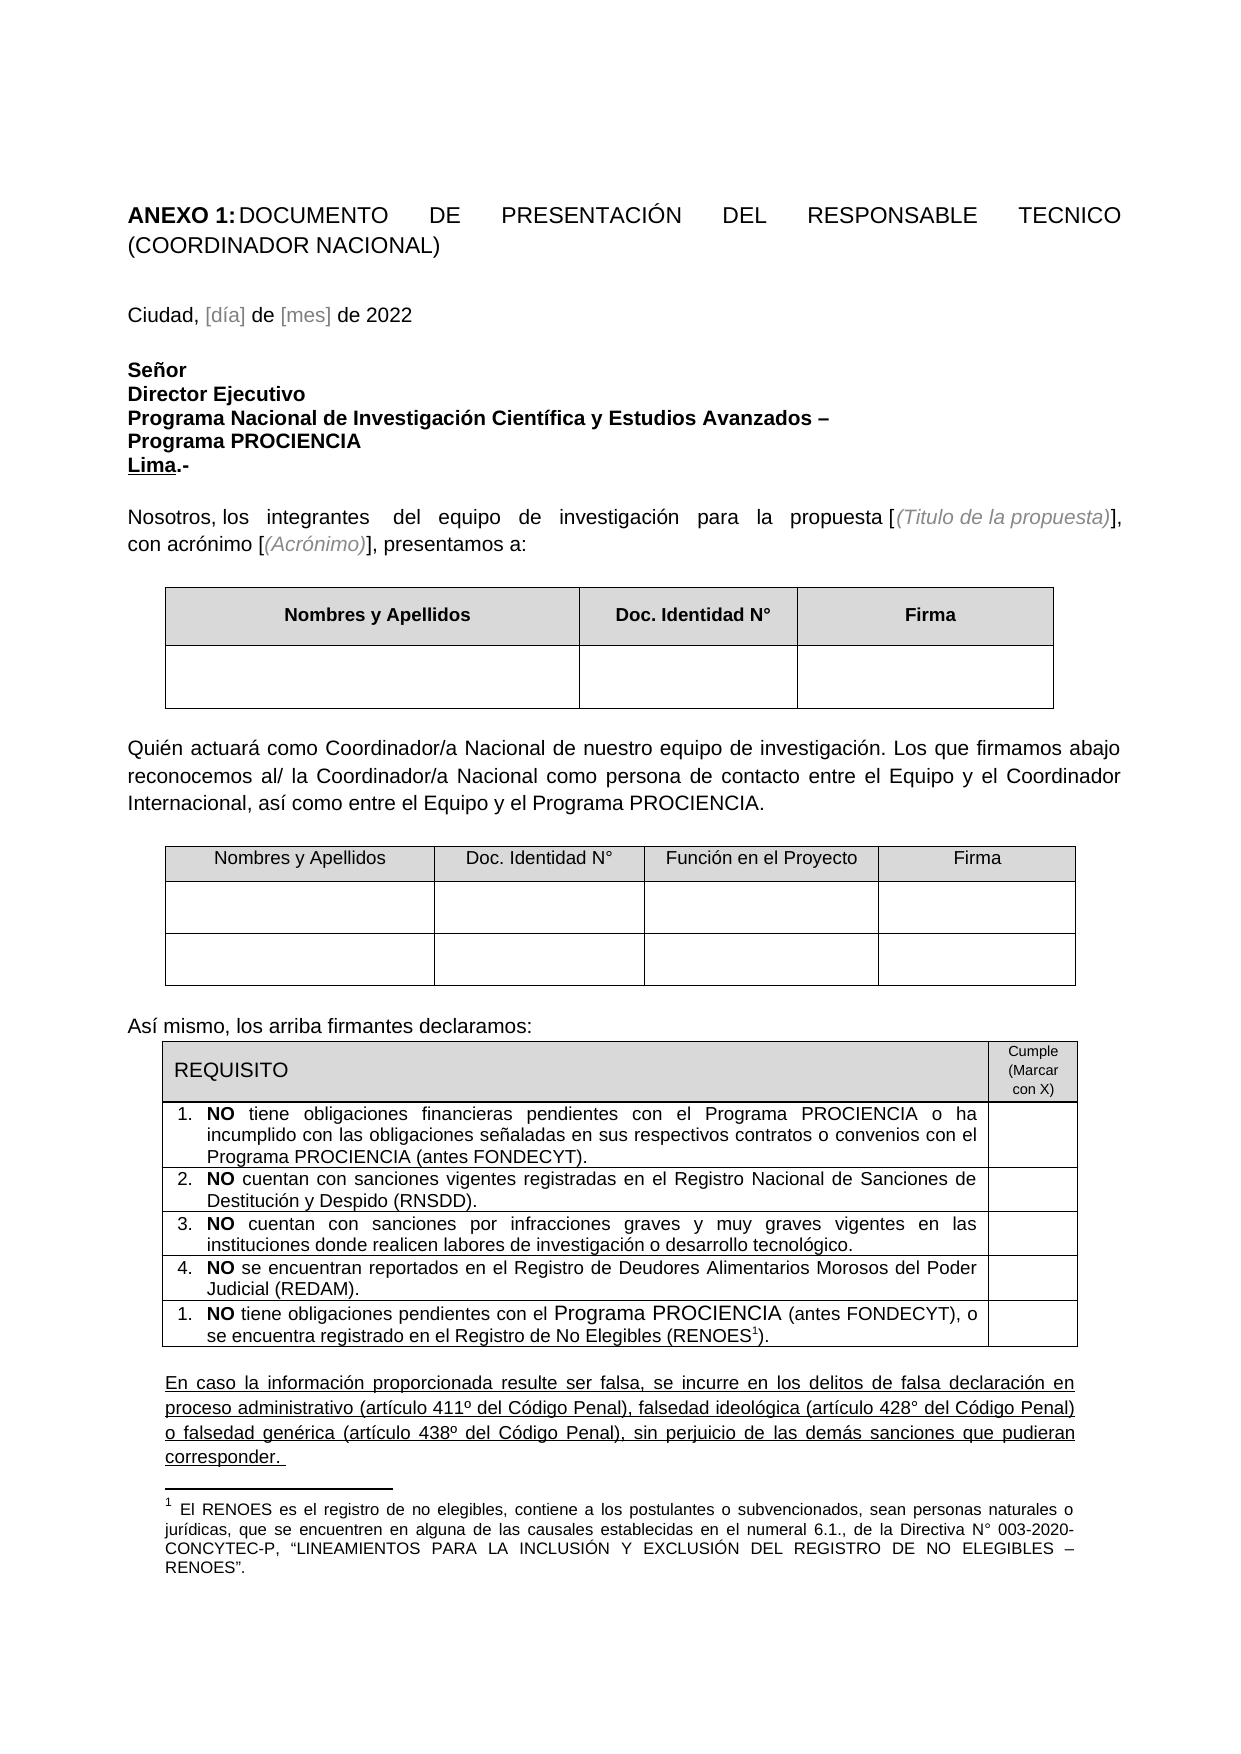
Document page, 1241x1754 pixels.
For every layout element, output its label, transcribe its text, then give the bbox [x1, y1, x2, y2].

text Quién actuará como Coordinador/a Nacional de nuestro equipo de investigación. Los que firmamos abajo reconocemos al/ la Coordinador/a Nacional como persona de contacto entre el Equipo y el Coordinador Internacional, así como entre el Equipo y el Programa PROCIENCIA. [127, 736, 1122, 815]
table_cell [166, 934, 434, 985]
table_cell [989, 1301, 1077, 1346]
text Programa Nacional de Investigación Científica y Estudios Avanzados – [127, 405, 1122, 429]
table_cell [166, 882, 434, 933]
table_header Firma [879, 847, 1075, 881]
table_cell [580, 646, 797, 708]
text Programa PROCIENCIA [127, 429, 1122, 453]
table_cell [989, 1168, 1077, 1211]
table_cell NO tiene obligaciones financieras pendientes con el Programa PROCIENCIA o ha incumplido con las obligaciones señaladas en sus respectivos contratos o convenios con el Programa PROCIENCIA (antes FONDECYT). [163, 1103, 988, 1167]
table_cell [989, 1212, 1077, 1255]
text Nosotros, los integrantes del equipo de investigación para la propuesta [(Titulo de la propuesta)], con acrónimo [(Acrónimo)], presentamos a: [127, 505, 1122, 556]
table_header Nombres y Apellidos [166, 588, 579, 645]
table_header Función en el Proyecto [645, 847, 878, 881]
table_cell [879, 934, 1075, 985]
table_cell [435, 934, 644, 985]
table_cell NO se encuentran reportados en el Registro de Deudores Alimentarios Morosos del Poder Judicial (REDAM). [163, 1256, 988, 1299]
table_header REQUISITO [163, 1042, 988, 1101]
table_header Doc. Identidad N° [580, 588, 797, 645]
list En caso la información proporcionada resulte ser falsa, se incurre en los delitos de falsa declaración en proceso administrativo (artículo 411º del Código Penal), falsedad ideológica (artículo 428° del Código Penal) o falsedad genérica (artículo 438º del Código Penal), sin perjuicio de las demás sanciones que pudieran corresponder. [165, 1441, 1075, 1468]
list En caso la información proporcionada resulte ser falsa, se incurre en los delitos de falsa declaración en proceso administrativo (artículo 411º del Código Penal), falsedad ideológica (artículo 428° del Código Penal) o falsedad genérica (artículo 438º del Código Penal), sin perjuicio de las demás sanciones que pudieran corresponder. [165, 1392, 1075, 1416]
table_cell [435, 882, 644, 933]
table_header Nombres y Apellidos [166, 847, 434, 881]
text Lima.- [127, 453, 1122, 477]
table_cell NO cuentan con sanciones por infracciones graves y muy graves vigentes en las instituciones donde realicen labores de investigación o desarrollo tecnológico. [163, 1212, 988, 1255]
table_cell NO cuentan con sanciones vigentes registradas en el Registro Nacional de Sanciones de Destitución y Despido (RNSDD). [163, 1168, 988, 1211]
table_cell [166, 646, 579, 708]
table_cell [879, 882, 1075, 933]
subtitle ANEXO 1: Documento de presentación del RESPONSABLE TECNICO (Coordinador Nacional) [127, 202, 1122, 258]
text Señor [127, 357, 1122, 381]
table_cell [989, 1103, 1077, 1167]
text Así mismo, los arriba firmantes declaramos: [127, 1014, 1122, 1038]
table_cell [645, 882, 878, 933]
table_header Firma [798, 588, 1053, 645]
text Director Ejecutivo [127, 381, 1122, 405]
table_header Cumple (Marcar con X) [989, 1042, 1077, 1101]
table_cell [645, 934, 878, 985]
list En caso la información proporcionada resulte ser falsa, se incurre en los delitos de falsa declaración en proceso administrativo (artículo 411º del Código Penal), falsedad ideológica (artículo 428° del Código Penal) o falsedad genérica (artículo 438º del Código Penal), sin perjuicio de las demás sanciones que pudieran corresponder. [165, 1417, 1075, 1440]
text Ciudad, [día] de [mes] de 2022 [127, 302, 1122, 326]
table_cell [989, 1256, 1077, 1299]
table_cell [798, 646, 1053, 708]
table_cell NO tiene obligaciones pendientes con el Programa PROCIENCIA (antes FONDECYT), o se encuentra registrado en el Registro de No Elegibles (RENOES). [163, 1301, 988, 1346]
table_header Doc. Identidad N° [435, 847, 644, 881]
